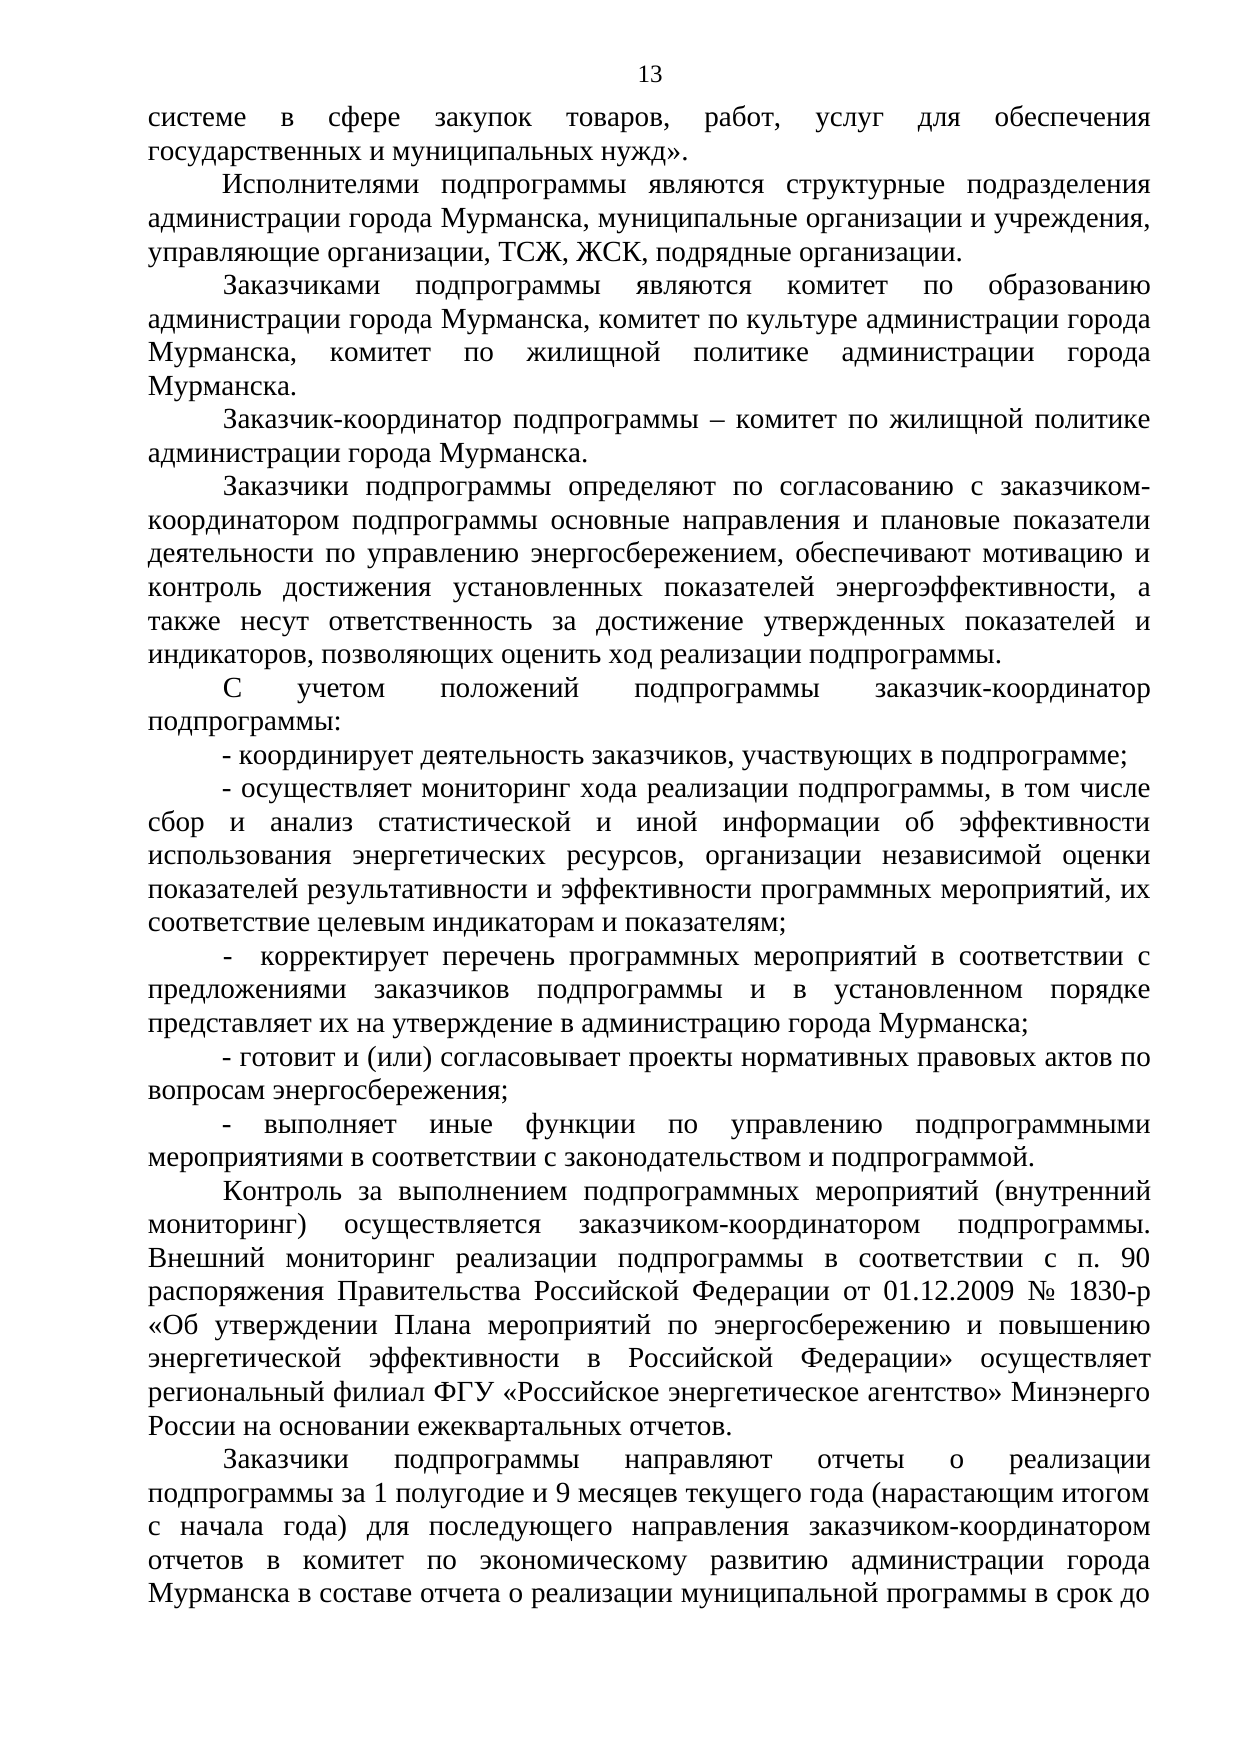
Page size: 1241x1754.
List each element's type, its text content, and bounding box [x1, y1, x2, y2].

text - выполняет иные функции по управлению подпрограммными мероприятиями в соответствии с законодательством и подпрограммой. [148, 1106, 1152, 1173]
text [148, 1441, 1152, 1609]
text - корректирует перечень программных мероприятий в соответствии с предложениями заказчиков подпрограммы и в установленном порядке представляет их на утверждение в администрацию города Мурманска; [148, 938, 1152, 1039]
text Контроль за выполнением подпрограммных мероприятий (внутренний мониторинг) осуществляется заказчиком-координатором подпрограммы. Внешний мониторинг реализации подпрограммы в соответствии с п. 90 распоряжения Правительства Российской Федерации от 01.12.2009 № 1830-р «Об утверждении Плана мероприятий по энергосбережению и повышению энергетической эффективности в Российской Федерации» осуществляет региональный филиал ФГУ «Российское энергетическое агентство» Минэнерго России на основании ежеквартальных отчетов. [148, 1173, 1152, 1441]
text - осуществляет мониторинг хода реализации подпрограммы, в том числе сбор и анализ статистической и иной информации об эффективности использования энергетических ресурсов, организации независимой оценки показателей результативности и эффективности программных мероприятий, их соответствие целевым индикаторам и показателям; [148, 770, 1152, 938]
text С учетом положений подпрограммы заказчик-координатор подпрограммы: [148, 670, 1152, 737]
text - координирует деятельность заказчиков, участвующих в подпрограмме; [148, 737, 1152, 770]
text Заказчики подпрограммы определяют по согласованию с заказчиком-координатором подпрограммы основные направления и плановые показатели деятельности по управлению энергосбережением, обеспечивают мотивацию и контроль достижения установленных показателей энергоэффективности, а также несут ответственность за достижение утвержденных показателей и индикаторов, позволяющих оценить ход реализации подпрограммы. [148, 468, 1152, 670]
text Заказчик-координатор подпрограммы – комитет по жилищной политике администрации города Мурманска. [148, 401, 1152, 468]
text - готовит и (или) согласовывает проекты нормативных правовых актов по вопросам энергосбережения; [148, 1039, 1152, 1106]
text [148, 99, 1152, 167]
text Исполнителями подпрограммы являются структурные подразделения администрации города Мурманска, муниципальные организации и учреждения, управляющие организации, ТСЖ, ЖСК, подрядные организации. [148, 167, 1152, 267]
text Заказчиками подпрограммы являются комитет по образованию администрации города Мурманска, комитет по культуре администрации города Мурманска, комитет по жилищной политике администрации города Мурманска. [148, 267, 1152, 401]
